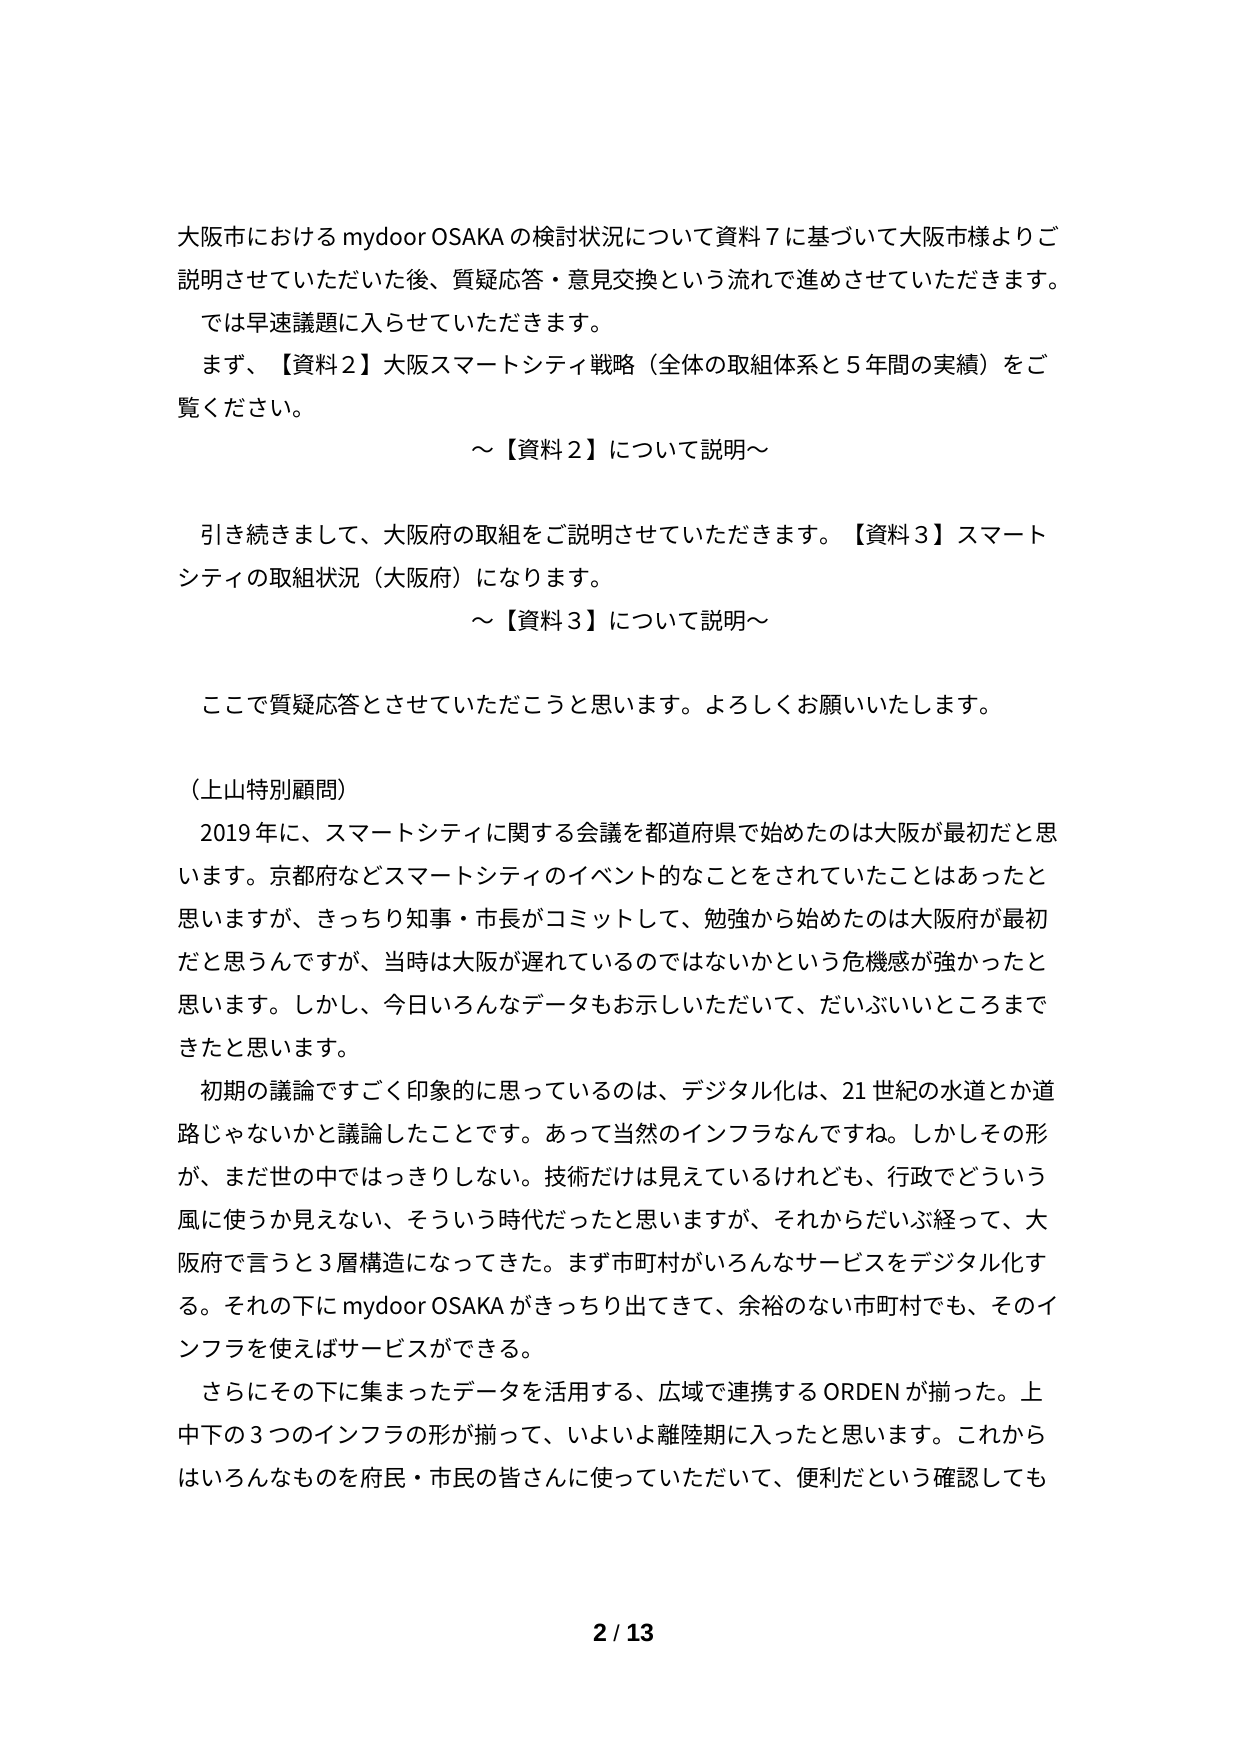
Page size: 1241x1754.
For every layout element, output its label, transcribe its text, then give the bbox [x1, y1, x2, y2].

text ～【資料３】について説明～ [177, 601, 1063, 638]
text 初期の議論ですごく印象的に思っているのは、デジタル化は、21世紀の水道とか道路じゃないかと議論したことです。あって当然のインフラなんですね。しかしその形が、まだ世の中ではっきりしない。技術だけは見えているけれども、行政でどういう風に使うか見えない、そういう時代だったと思いますが、それからだいぶ経って、大阪府で言うと3層構造になってきた。まず市町村がいろんなサービスをデジタル化する。それの下にmydoor OSAKAがきっちり出てきて、余裕のない市町村でも、そのインフラを使えばサービスができる。 [177, 1071, 1063, 1367]
text 引き続きまして、大阪府の取組をご説明させていただきます。【資料３】スマートシティの取組状況（大阪府）になります。 [177, 515, 1063, 596]
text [177, 1372, 1063, 1495]
text ～【資料２】について説明～ [177, 430, 1063, 468]
text ここで質疑応答とさせていただこうと思います。よろしくお願いいたします。 [177, 685, 1063, 723]
text では早速議題に入らせていただきます。 [177, 302, 1063, 340]
text 2019年に、スマートシティに関する会議を都道府県で始めたのは大阪が最初だと思います。京都府などスマートシティのイベント的なことをされていたことはあったと思いますが、きっちり知事・市長がコミットして、勉強から始めたのは大阪府が最初だと思うんですが、当時は大阪が遅れているのではないかという危機感が強かったと思います。しかし、今日いろんなデータもお示しいただいて、だいぶいいところまできたと思います。 [177, 812, 1063, 1066]
text （上山特別顧問） [177, 770, 1063, 808]
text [177, 217, 1063, 297]
text まず、【資料２】大阪スマートシティ戦略（全体の取組体系と５年間の実績）をご覧ください。 [177, 345, 1063, 425]
